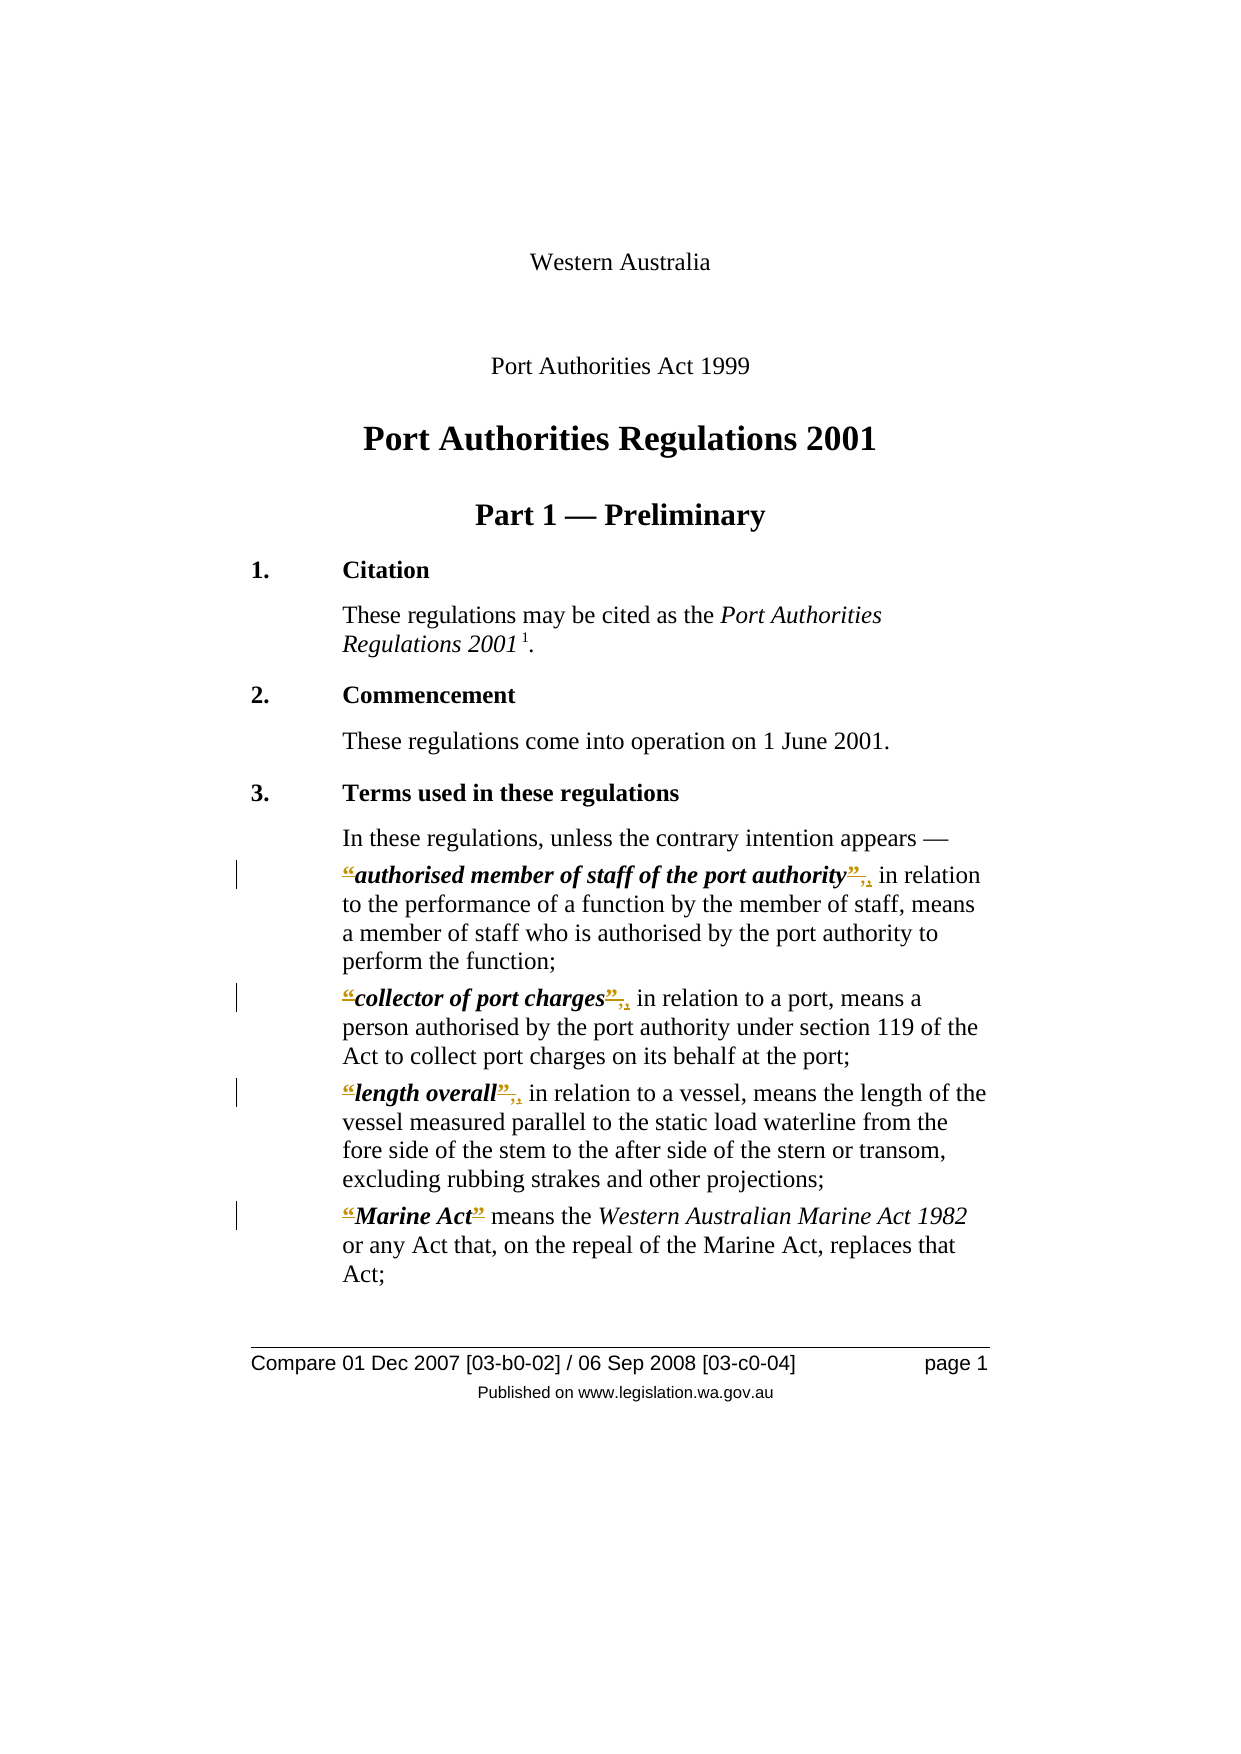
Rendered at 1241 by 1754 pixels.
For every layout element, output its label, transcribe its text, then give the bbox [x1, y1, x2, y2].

subtitle 3. Terms used in these regulations [251, 778, 990, 806]
subtitle Part 1 — Preliminary [251, 496, 990, 532]
text Marine Act means the Western Australian Marine Act 1982 or any Act that, on the repeal of the Marine Act, replaces that Act; [251, 1201, 990, 1288]
subtitle 1. Citation [251, 555, 990, 583]
text authorised member of staff of the port authority in relation to the performance of a function by the member of staff, means a member of staff who is authorised by the port authority to perform the function; [251, 860, 990, 975]
text Port Authorities Act 1999 [251, 351, 990, 380]
text These regulations may be cited as the Port Authorities Regulations 2001 1. [251, 600, 990, 658]
text Western Australia [251, 247, 990, 276]
text collector of port charges in relation to a port, means a person authorised by the port authority under section 119 of the Act to collect port charges on its behalf at the port; [251, 983, 990, 1070]
text length overall in relation to a vessel, means the length of the vessel measured parallel to the static load waterline from the fore side of the stem to the after side of the stern or transom, excluding rubbing strakes and other projections; [251, 1078, 990, 1193]
text In these regulations, unless the contrary intention appears — [251, 823, 990, 852]
text Port Authorities Regulations 2001 [251, 417, 990, 458]
text These regulations come into operation on 1 June 2001. [251, 726, 990, 755]
subtitle 2. Commencement [251, 681, 990, 709]
